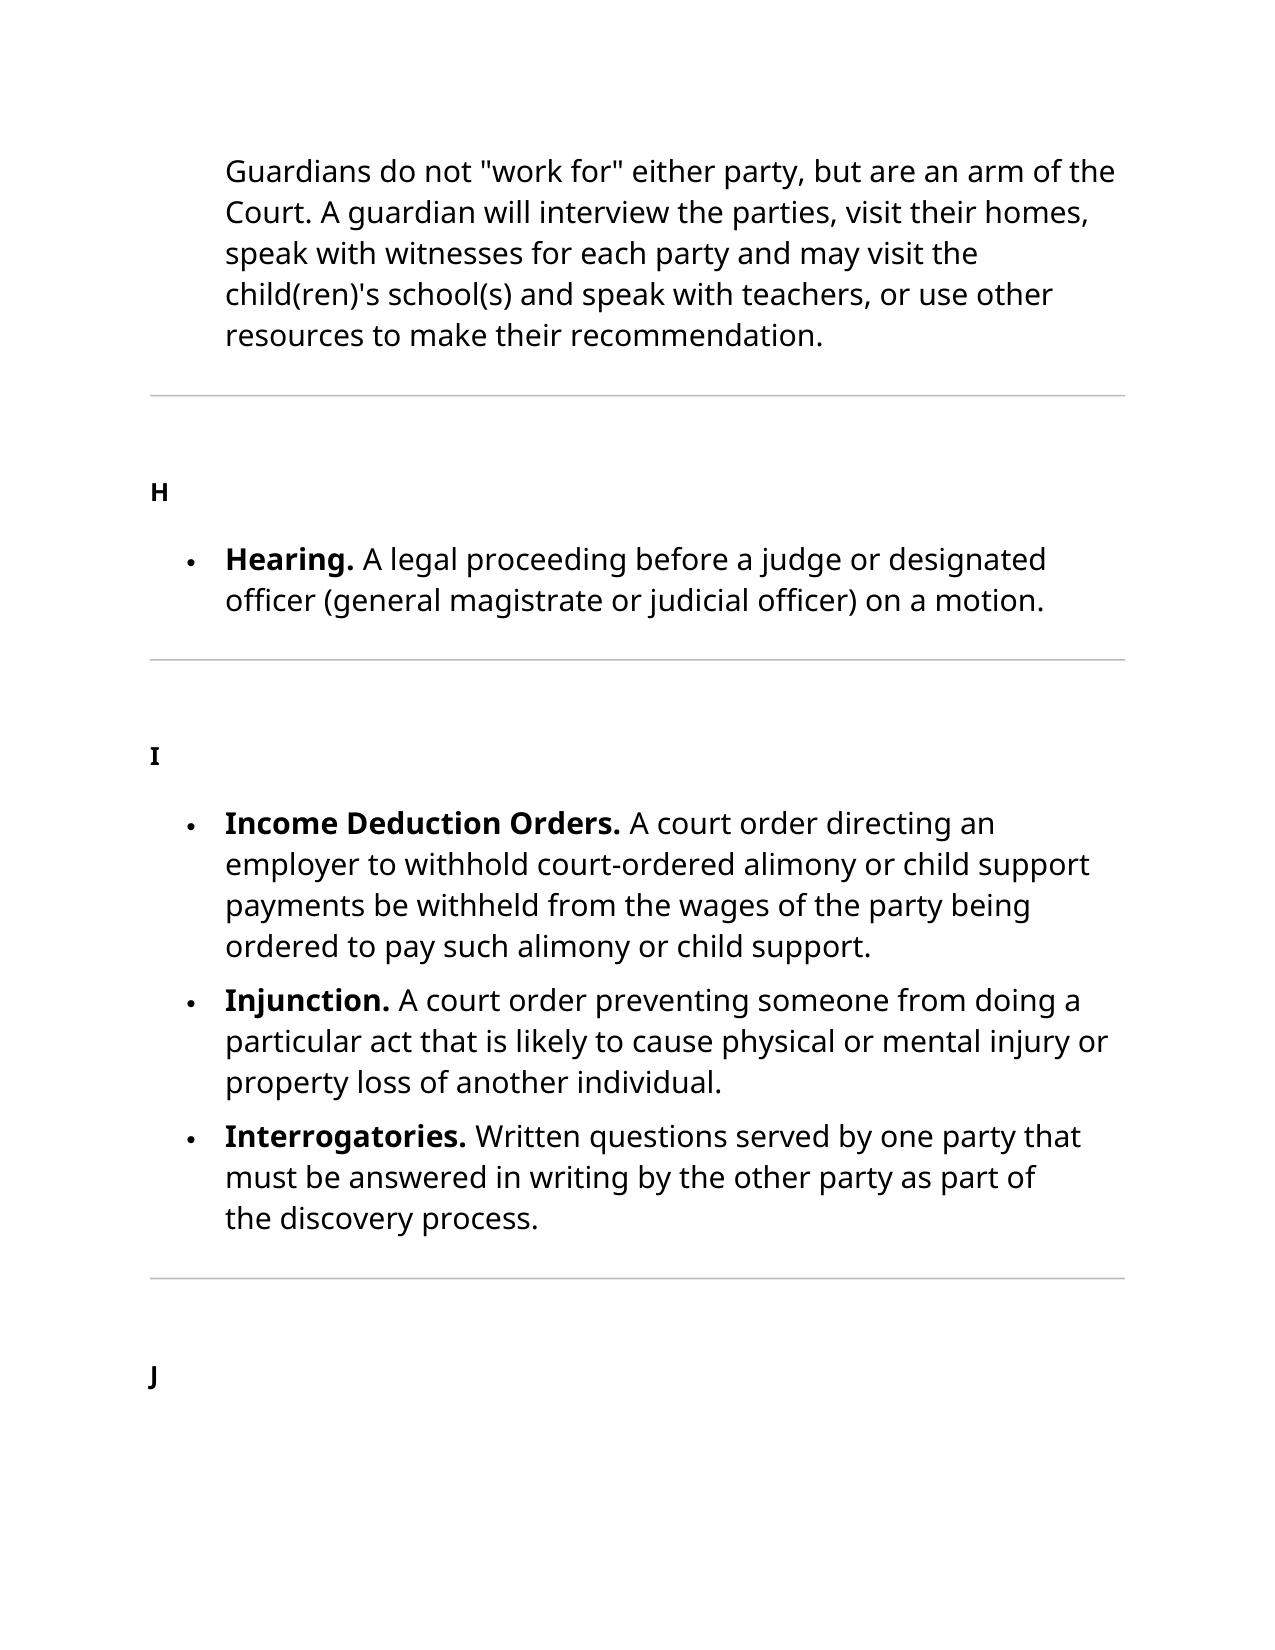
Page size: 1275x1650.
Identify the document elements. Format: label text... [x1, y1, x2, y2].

list Income Deduction Orders. A court order directing an employer to withhold court-ordered alimony or child support payments be withheld from the wages of the party being ordered to pay such alimony or child support. [187, 802, 1125, 967]
list Hearing. A legal proceeding before a judge or designated officer (general magistrate or judicial officer) on a motion. [187, 538, 1125, 620]
list Interrogatories. Written questions served by one party that must be answered in writing by the other party as part of the discovery process. [187, 1115, 1125, 1239]
text I [150, 739, 1125, 773]
text H [150, 474, 1125, 509]
text J [150, 1357, 1125, 1392]
list Injunction. A court order preventing someone from doing a particular act that is likely to cause physical or mental injury or property loss of another individual. [187, 979, 1125, 1103]
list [187, 150, 1125, 356]
